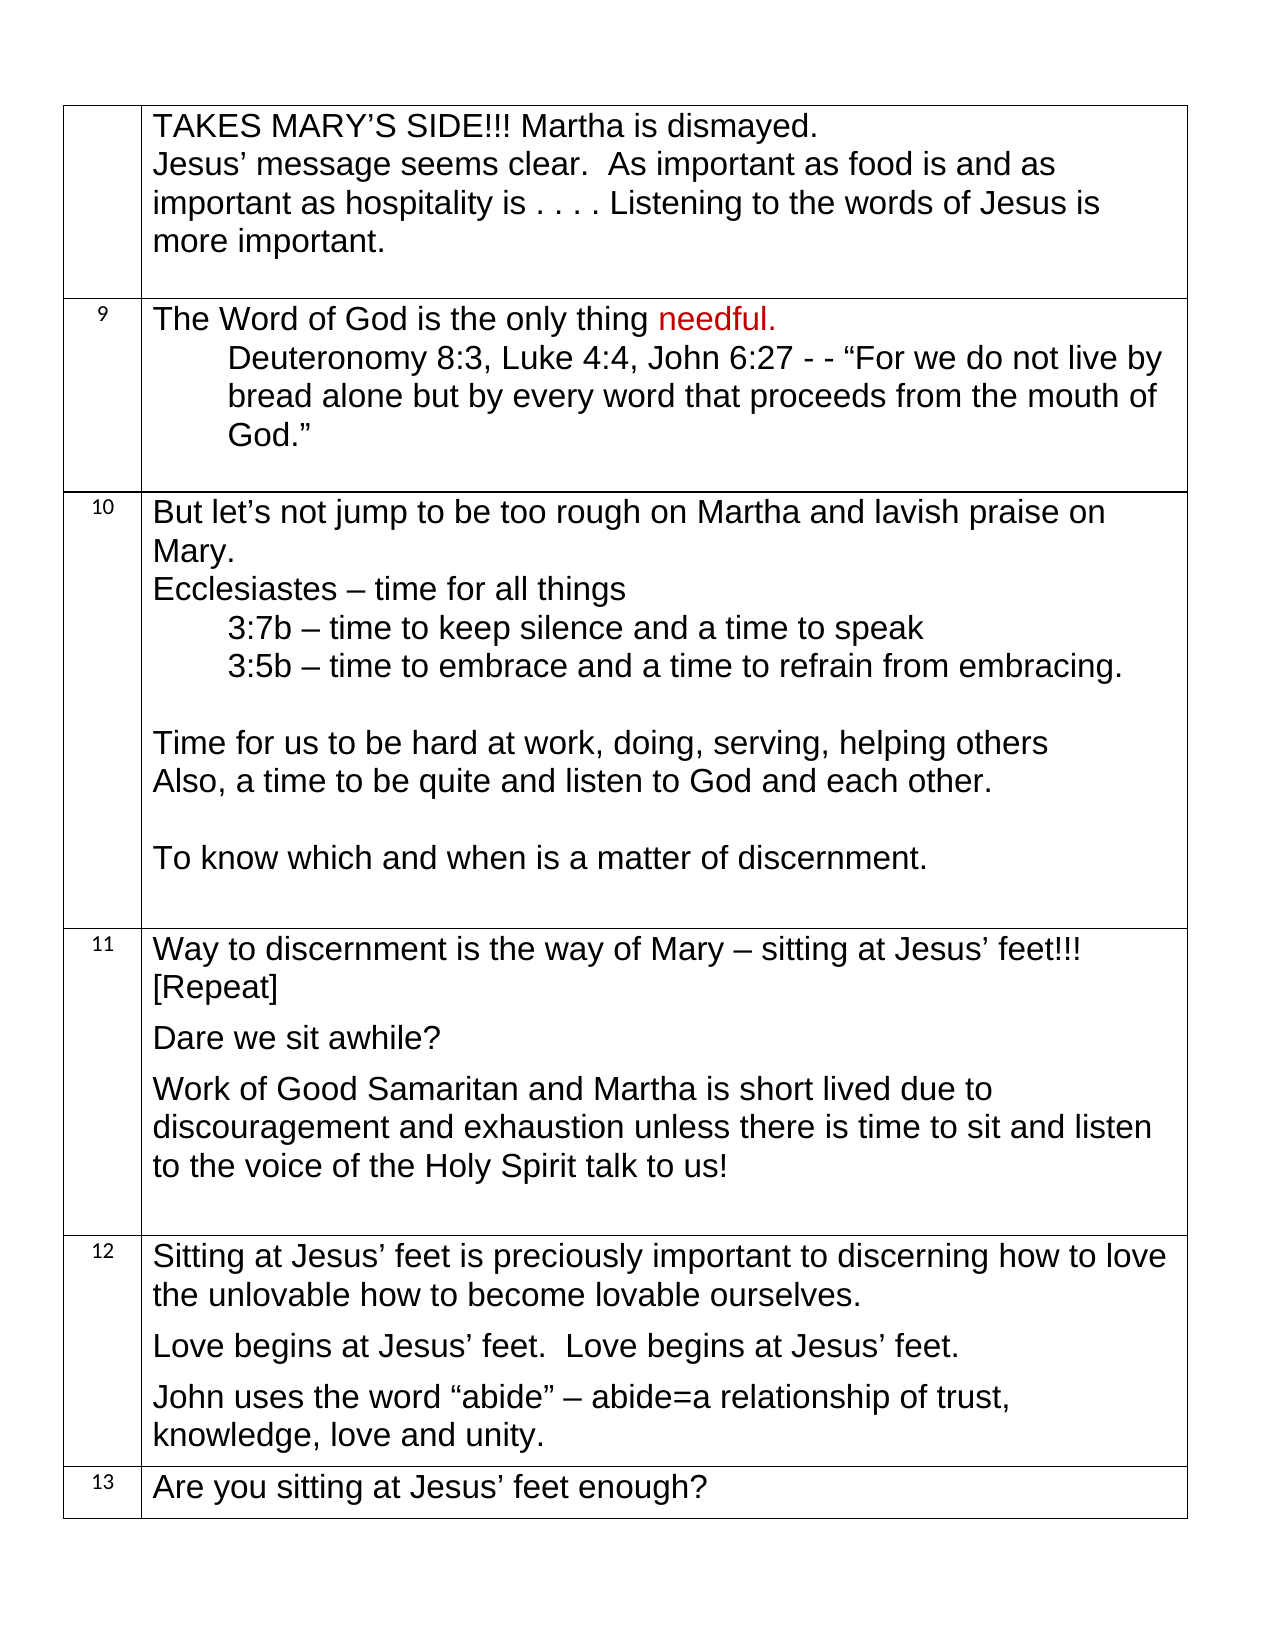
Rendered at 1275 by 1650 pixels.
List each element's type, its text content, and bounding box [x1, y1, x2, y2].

table_cell But let’s not jump to be too rough on Martha and lavish praise on Mary. Ecclesiastes – time for all things 3:7b – time to keep silence and a time to speak 3:5b – time to embrace and a time to refrain from embracing. Time for us to be hard at work, doing, serving, helping others Also, a time to be quite and listen to God and each other. To know which and when is a matter of discernment. [142, 493, 1187, 928]
table_cell 8 [64, 106, 141, 298]
table_cell 9 [64, 299, 141, 491]
table_cell 12 [64, 1236, 141, 1466]
table_cell 13 [64, 1467, 141, 1518]
table_cell The Word of God is the only thing needful. Deuteronomy 8:3, Luke 4:4, John 6:27 - - “For we do not live by bread alone but by every word that proceeds from the mouth of God.” [142, 299, 1187, 491]
table_cell 10 [64, 493, 141, 928]
table_cell Way to discernment is the way of Mary – sitting at Jesus’ feet!!! [Repeat] Dare we sit awhile? Work of Good Samaritan and Martha is short lived due to discouragement and exhaustion unless there is time to sit and listen to the voice of the Holy Spirit talk to us! [142, 929, 1187, 1235]
table_cell Sitting at Jesus’ feet is preciously important to discerning how to love the unlovable how to become lovable ourselves. Love begins at Jesus’ feet. Love begins at Jesus’ feet. John uses the word “abide” – abide=a relationship of trust, knowledge, love and unity. [142, 1236, 1187, 1466]
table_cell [142, 106, 1187, 298]
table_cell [142, 1467, 1187, 1518]
table_cell 11 [64, 929, 141, 1235]
